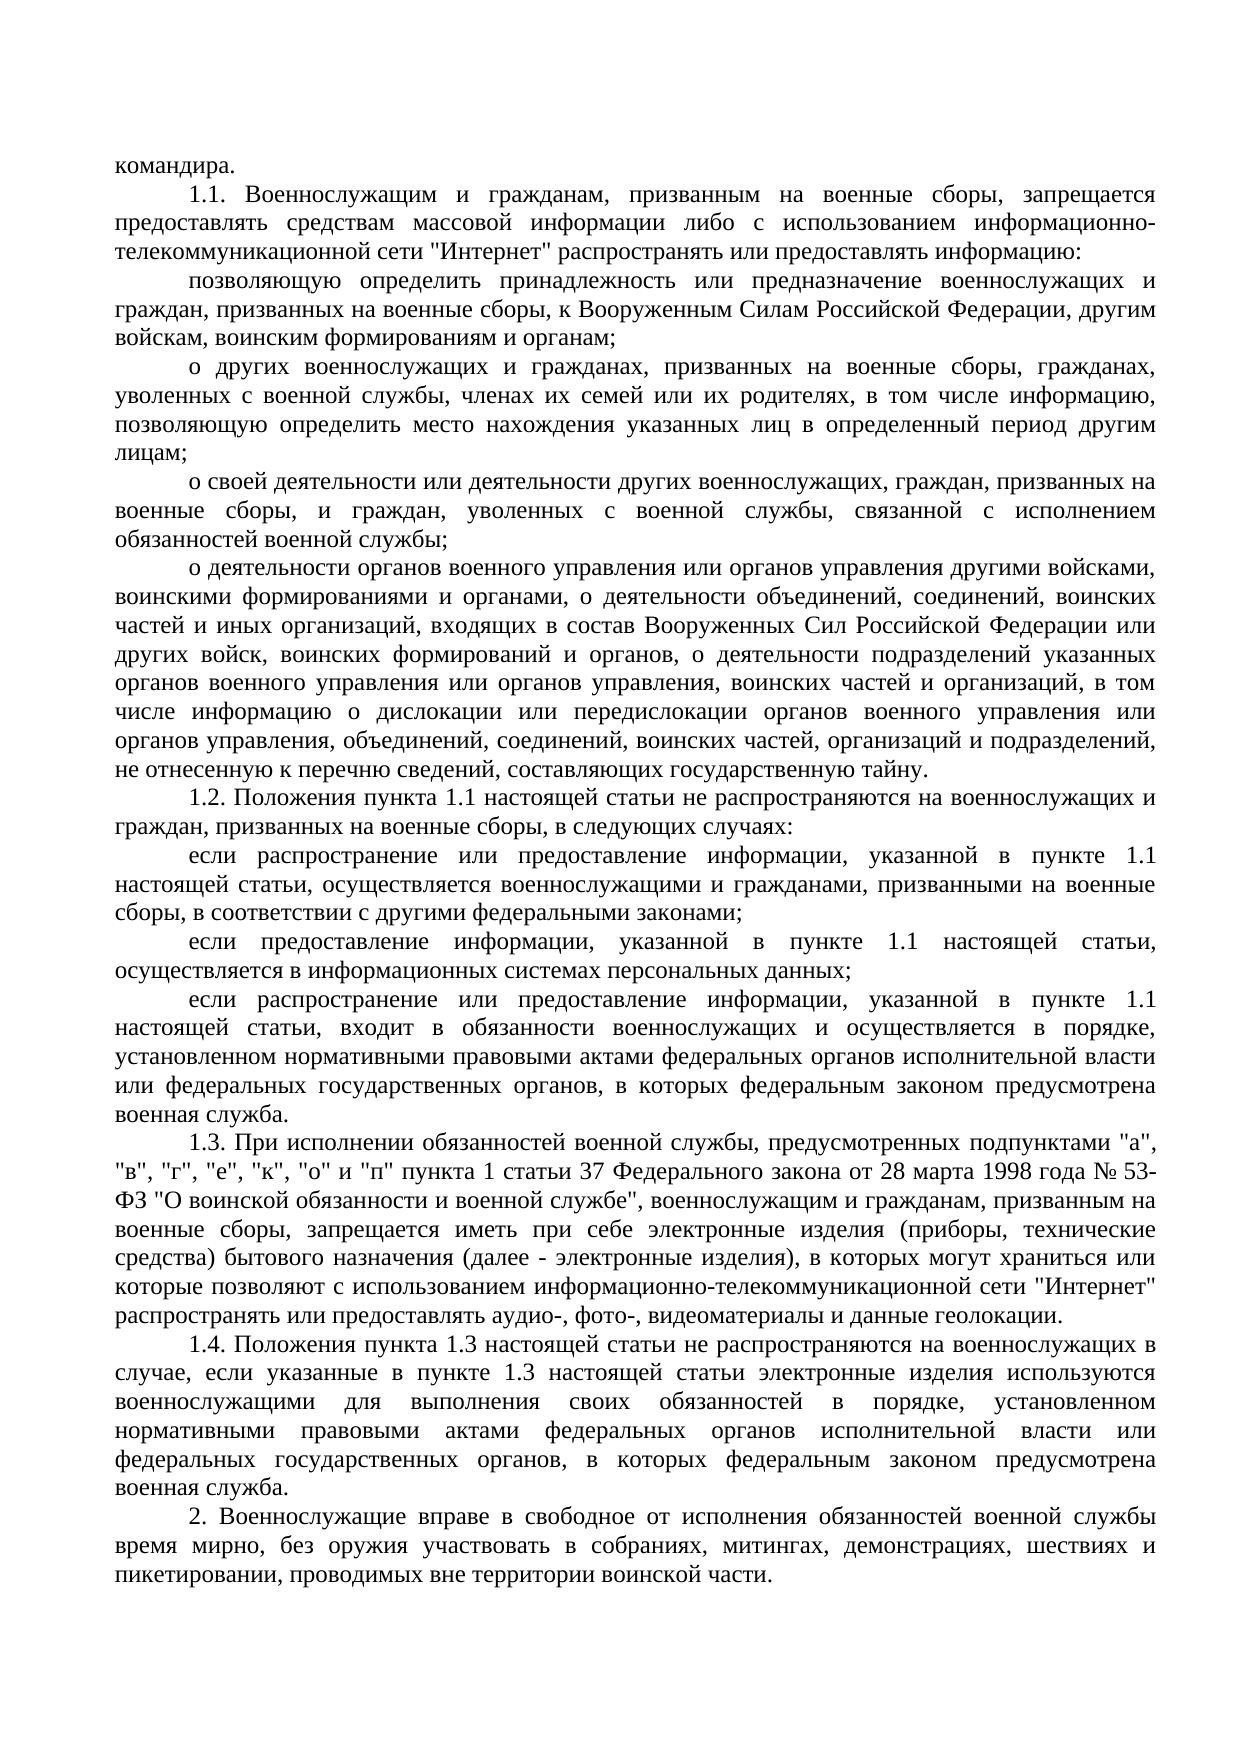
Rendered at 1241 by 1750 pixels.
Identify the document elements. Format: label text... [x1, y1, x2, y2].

text если распространение или предоставление информации, указанной в пункте 1.1 настоящей статьи, входит в обязанности военнослужащих и осуществляется в порядке, установленном нормативными правовыми актами федеральных органов исполнительной власти или федеральных государственных органов, в которых федеральным законом предусмотрена военная служба. [114, 984, 1157, 1127]
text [114, 150, 1157, 179]
text позволяющую определить принадлежность или предназначение военнослужащих и граждан, призванных на военные сборы, к Вооруженным Силам Российской Федерации, другим войскам, воинским формированиям и органам; [114, 265, 1157, 351]
text 1.3. При исполнении обязанностей военной службы, предусмотренных подпунктами "а", "в", "г", "е", "к", "о" и "п" пункта 1 статьи 37 Федерального закона от 28 марта 1998 года № 53-ФЗ "О воинской обязанности и военной службе", военнослужащим и гражданам, призванным на военные сборы, запрещается иметь при себе электронные изделия (приборы, технические средства) бытового назначения (далее - электронные изделия), в которых могут храниться или которые позволяют с использованием информационно-телекоммуникационной сети "Интернет" распространять или предоставлять аудио-, фото-, видеоматериалы и данные геолокации. [114, 1127, 1157, 1329]
text если предоставление информации, указанной в пункте 1.1 настоящей статьи, осуществляется в информационных системах персональных данных; [114, 926, 1157, 984]
text 2. Военнослужащие вправе в свободное от исполнения обязанностей военной службы время мирно, без оружия участвовать в собраниях, митингах, демонстрациях, шествиях и пикетировании, проводимых вне территории воинской части. [114, 1501, 1157, 1587]
text если распространение или предоставление информации, указанной в пункте 1.1 настоящей статьи, осуществляется военнослужащими и гражданами, призванными на военные сборы, в соответствии с другими федеральными законами; [114, 840, 1157, 926]
text о своей деятельности или деятельности других военнослужащих, граждан, призванных на военные сборы, и граждан, уволенных с военной службы, связанной с исполнением обязанностей военной службы; [114, 466, 1157, 552]
text 1.4. Положения пункта 1.3 настоящей статьи не распространяются на военнослужащих в случае, если указанные в пункте 1.3 настоящей статьи электронные изделия используются военнослужащими для выполнения своих обязанностей в порядке, установленном нормативными правовыми актами федеральных органов исполнительной власти или федеральных государственных органов, в которых федеральным законом предусмотрена военная служба. [114, 1329, 1157, 1501]
text 1.1. Военнослужащим и гражданам, призванным на военные сборы, запрещается предоставлять средствам массовой информации либо с использованием информационно-телекоммуникационной сети "Интернет" распространять или предоставлять информацию: [114, 179, 1157, 265]
text 1.2. Положения пункта 1.1 настоящей статьи не распространяются на военнослужащих и граждан, призванных на военные сборы, в следующих случаях: [114, 782, 1157, 840]
text о других военнослужащих и гражданах, призванных на военные сборы, гражданах, уволенных с военной службы, членах их семей или их родителях, в том числе информацию, позволяющую определить место нахождения указанных лиц в определенный период другим лицам; [114, 351, 1157, 466]
text о деятельности органов военного управления или органов управления другими войсками, воинскими формированиями и органами, о деятельности объединений, соединений, воинских частей и иных организаций, входящих в состав Вооруженных Сил Российской Федерации или других войск, воинских формирований и органов, о деятельности подразделений указанных органов военного управления или органов управления, воинских частей и организаций, в том числе информацию о дислокации или передислокации органов военного управления или органов управления, объединений, соединений, воинских частей, организаций и подразделений, не отнесенную к перечню сведений, составляющих государственную тайну. [114, 552, 1157, 782]
